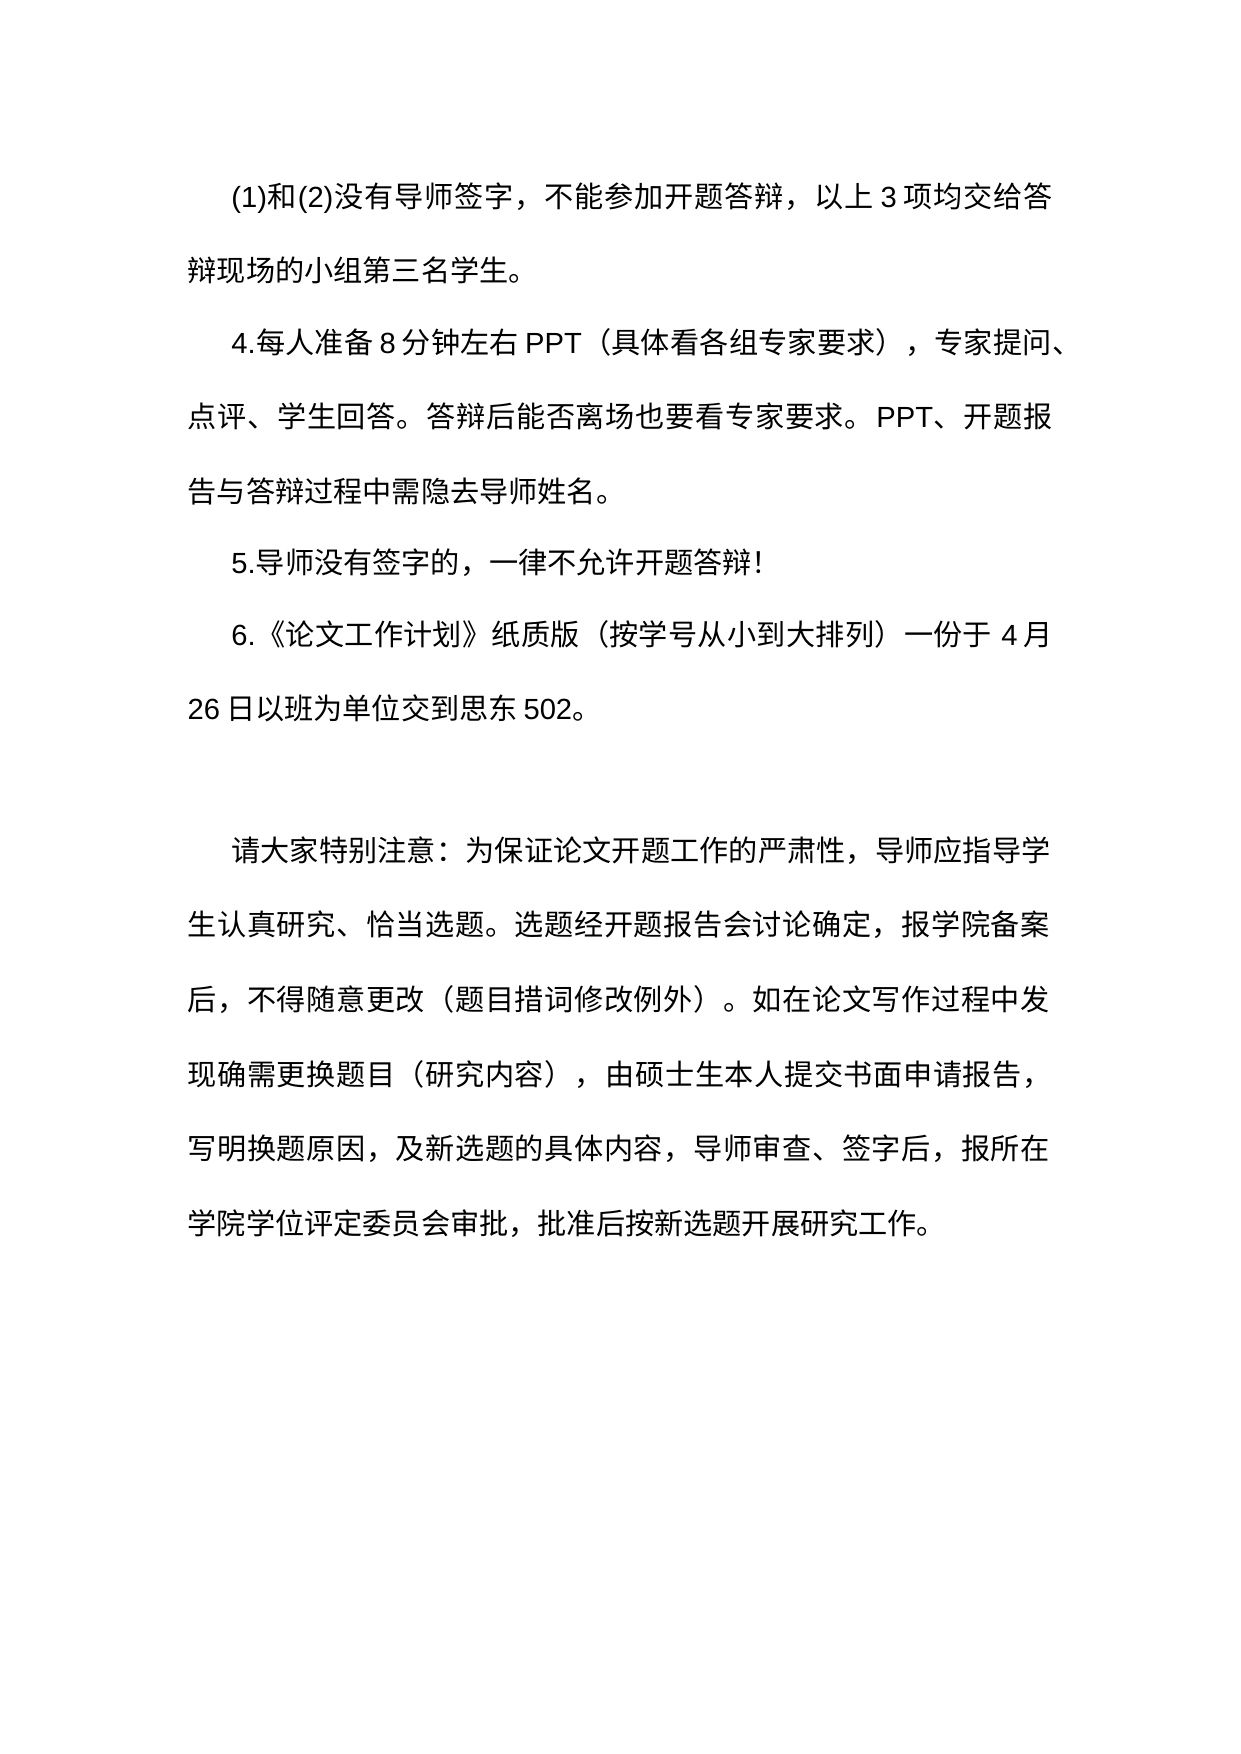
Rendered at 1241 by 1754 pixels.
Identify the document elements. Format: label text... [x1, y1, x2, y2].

text (1)和(2)没有导师签字，不能参加开题答辩，以上3项均交给答辩现场的小组第三名学生。 [187, 162, 1053, 302]
text 4.每人准备8分钟左右PPT（具体看各组专家要求），专家提问、点评、学生回答。答辩后能否离场也要看专家要求。PPT、开题报告与答辩过程中需隐去导师姓名。 [187, 308, 1053, 522]
text 6.《论文工作计划》纸质版（按学号从小到大排列）一份于4月26日以班为单位交到思东502。 [187, 600, 1053, 739]
text 请大家特别注意：为保证论文开题工作的严肃性，导师应指导学生认真研究、恰当选题。选题经开题报告会讨论确定，报学院备案后，不得随意更改（题目措词修改例外）。如在论文写作过程中发现确需更换题目（研究内容），由硕士生本人提交书面申请报告，写明换题原因，及新选题的具体内容，导师审查、签字后，报所在学院学位评定委员会审批，批准后按新选题开展研究工作。 [187, 816, 1053, 1254]
text 5.导师没有签字的，一律不允许开题答辩！ [187, 528, 1053, 593]
